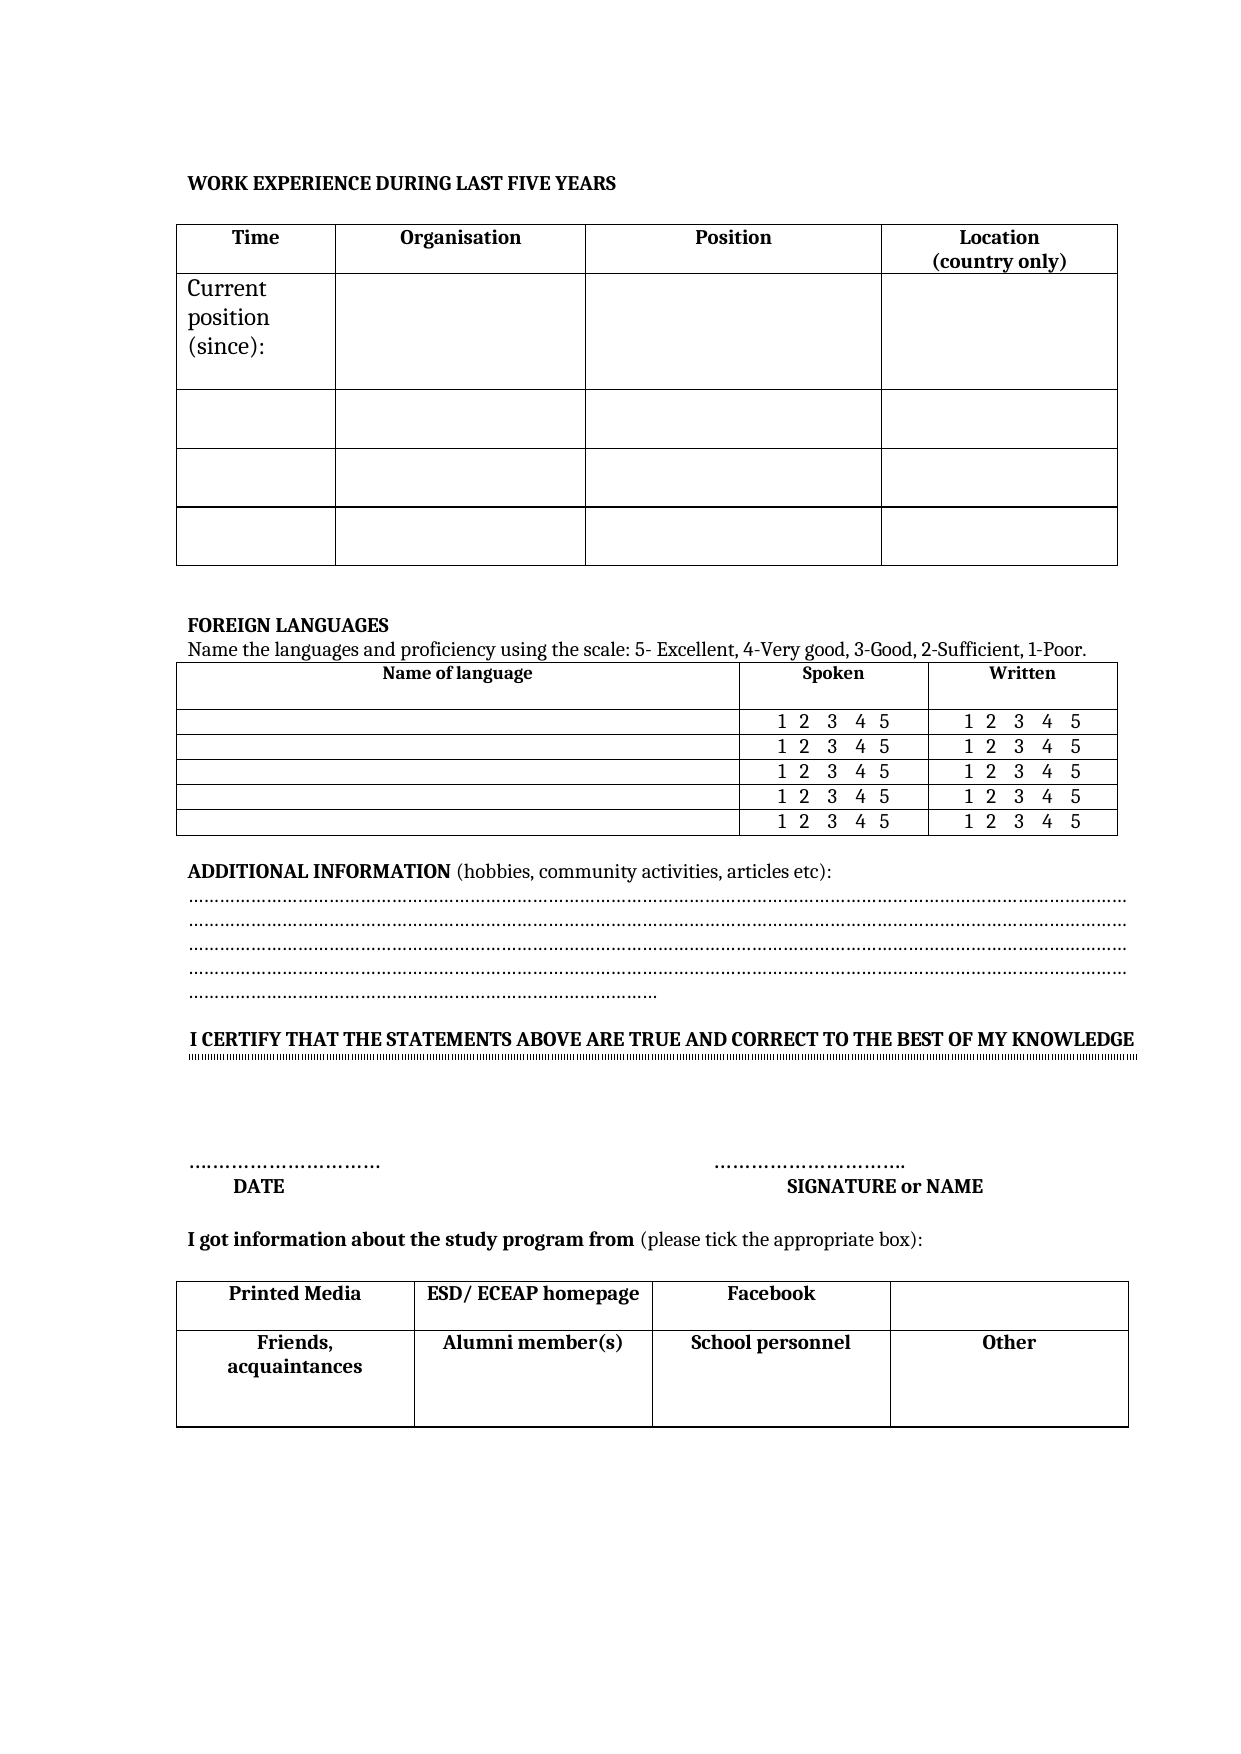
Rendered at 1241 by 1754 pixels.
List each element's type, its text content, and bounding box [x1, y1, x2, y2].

table_header Organisation [336, 225, 585, 273]
table_cell Other [891, 1331, 1128, 1426]
table_header ESD/ ECEAP homepage [415, 1282, 652, 1329]
table_cell [177, 810, 739, 835]
table_cell [177, 449, 335, 506]
table_cell [336, 508, 585, 565]
table_cell 1 2 3 4 5 [740, 760, 928, 784]
table_cell [336, 449, 585, 506]
table_cell 1 2 3 4 5 [740, 710, 928, 734]
table_cell [336, 274, 585, 389]
text Name the languages and proficiency using the scale: 5- Excellent, 4-Very good, 3-Good, 2-Sufficient, 1-Poor. [187, 638, 1137, 662]
table_cell [882, 449, 1117, 506]
table_cell 1 2 3 4 5 [929, 760, 1117, 784]
table_header Position [586, 225, 881, 273]
text ……………………………………………………………………………………………………………………………………………………………………………………………………………………………………………………………………………………………………………………………………………………………………………………………………………………………………………………………………………………………………………………………………………………………………………………………………………………………………………………………………………………………………………………………………………… [187, 884, 1137, 1004]
table_cell Friends, acquaintances [177, 1331, 414, 1426]
table_cell [177, 508, 335, 565]
table_cell [177, 735, 739, 759]
table_header [891, 1282, 1128, 1329]
table_cell Alumni member(s) [415, 1331, 652, 1426]
text ….……………………… …………………………. [187, 1146, 1137, 1175]
table_cell [336, 390, 585, 448]
table_cell [882, 274, 1117, 389]
table_cell [586, 508, 881, 565]
table_cell [586, 449, 881, 506]
table_cell 1 2 3 4 5 [740, 735, 928, 759]
text FOREIGN LANGUAGES [187, 614, 1137, 638]
table_cell [882, 390, 1117, 448]
table_cell 1 2 3 4 5 [929, 810, 1117, 835]
subtitle I CERTIFY THAT THE STATEMENTS ABOVE ARE TRUE AND CORRECT TO THE BEST OF MY KNOWLEDGE [187, 1028, 1137, 1060]
table_cell [177, 390, 335, 448]
table_header Name of language [177, 663, 739, 709]
text I got information about the study program from (please tick the appropriate box): [187, 1228, 1137, 1281]
table_header Time [177, 225, 335, 273]
table_cell 1 2 3 4 5 [929, 785, 1117, 809]
table_cell School personnel [653, 1331, 890, 1426]
table_cell [882, 508, 1117, 565]
table_cell 1 2 3 4 5 [740, 785, 928, 809]
table_cell 1 2 3 4 5 [929, 735, 1117, 759]
table_cell Current position (since): [177, 274, 335, 389]
table_cell 1 2 3 4 5 [929, 710, 1117, 734]
table_header Location (country only) [882, 225, 1117, 273]
subtitle DATE SIGNATURE or NAME [187, 1175, 1137, 1199]
table_header Facebook [653, 1282, 890, 1329]
table_header Spoken [740, 663, 928, 709]
table_cell [177, 785, 739, 809]
table_cell [177, 710, 739, 734]
subtitle WORK EXPERIENCE DURING LAST FIVE YEARS [187, 172, 1137, 196]
table_cell [586, 274, 881, 389]
table_cell 1 2 3 4 5 [740, 810, 928, 835]
table_cell [177, 760, 739, 784]
table_header Printed Media [177, 1282, 414, 1329]
text ADDITIONAL INFORMATION (hobbies, community activities, articles etc): [187, 860, 1137, 884]
table_header Written [929, 663, 1117, 709]
table_cell [586, 390, 881, 448]
